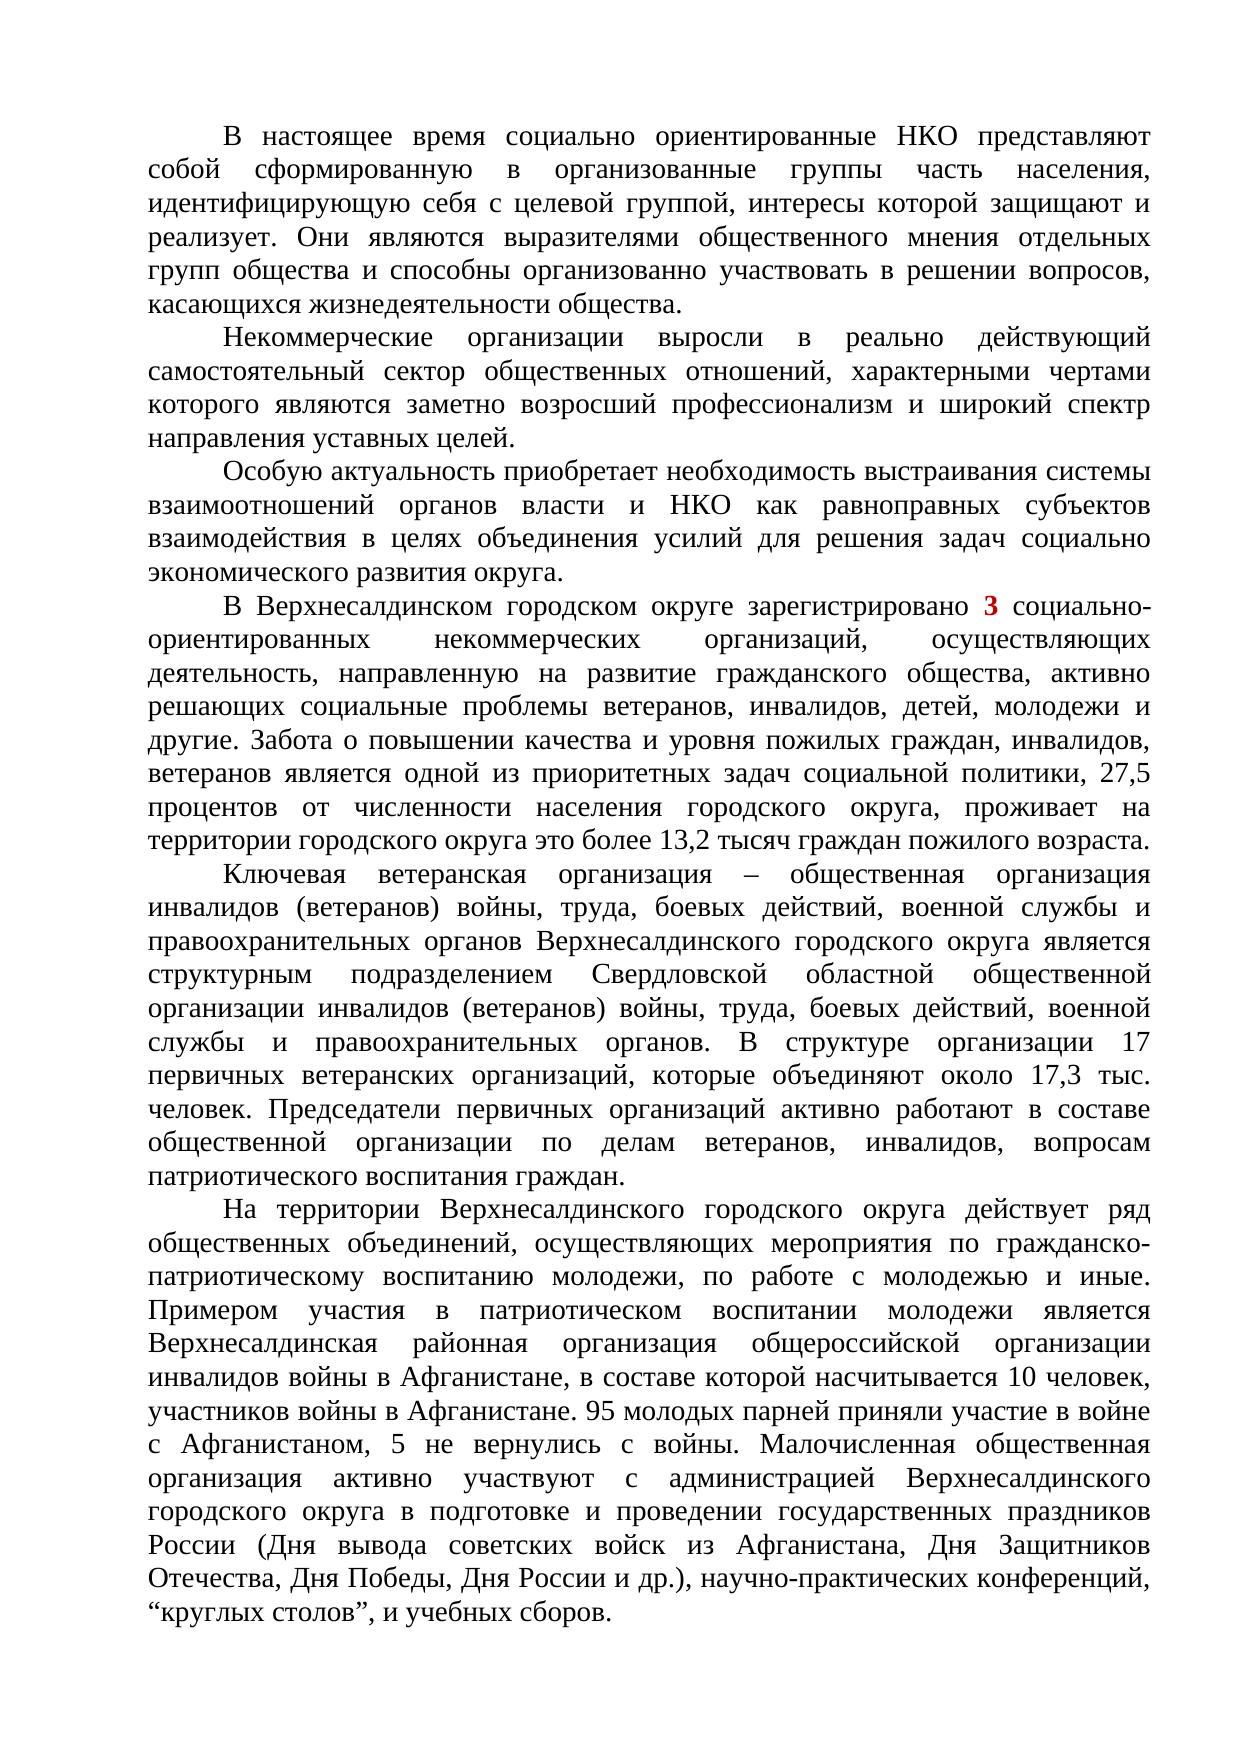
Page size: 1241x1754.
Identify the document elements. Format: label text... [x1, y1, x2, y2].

text На территории Верхнесалдинского городского округа действует ряд общественных объединений, осуществляющих мероприятия по гражданско-патриотическому воспитанию молодежи, по работе с молодежью и иные. Примером участия в патриотическом воспитании молодежи является Верхнесалдинская районная организация общероссийской организации инвалидов войны в Афганистане, в составе которой насчитывается 10 человек, участников войны в Афганистане. 95 молодых парней приняли участие в войне с Афганистаном, 5 не вернулись с войны. Малочисленная общественная организация активно участвуют с администрацией Верхнесалдинского городского округа в подготовке и проведении государственных праздников России (Дня вывода советских войск из Афганистана, Дня Защитников Отечества, Дня Победы, Дня России и др.), научно-практических конференций, “круглых столов”, и учебных сборов. [148, 1191, 1152, 1627]
text В настоящее время социально ориентированные НКО представляют собой сформированную в организованные группы часть населения, идентифицирующую себя с целевой группой, интересы которой защищают и реализует. Они являются выразителями общественного мнения отдельных групп общества и способны организованно участвовать в решении вопросов, касающихся жизнедеятельности общества. [148, 118, 1152, 319]
text Некоммерческие организации выросли в реально действующий самостоятельный сектор общественных отношений, характерными чертами которого являются заметно возросший профессионализм и широкий спектр направления уставных целей. [148, 319, 1152, 453]
text Ключевая ветеранская организация – общественная организация инвалидов (ветеранов) войны, труда, боевых действий, военной службы и правоохранительных органов Верхнесалдинского городского округа является структурным подразделением Свердловской областной общественной организации инвалидов (ветеранов) войны, труда, боевых действий, военной службы и правоохранительных органов. В структуре организации 17 первичных ветеранских организаций, которые объединяют около 17,3 тыс. человек. Председатели первичных организаций активно работают в составе общественной организации по делам ветеранов, инвалидов, вопросам патриотического воспитания граждан. [148, 856, 1152, 1191]
text В Верхнесалдинском городском округе зарегистрировано 3 социально-ориентированных некоммерческих организаций, осуществляющих деятельность, направленную на развитие гражданского общества, активно решающих социальные проблемы ветеранов, инвалидов, детей, молодежи и другие. Забота о повышении качества и уровня пожилых граждан, инвалидов, ветеранов является одной из приоритетных задач социальной политики, 27,5 процентов от численности населения городского округа, проживает на территории городского округа это более 13,2 тысяч граждан пожилого возраста. [148, 588, 1152, 856]
text Особую актуальность приобретает необходимость выстраивания системы взаимоотношений органов власти и НКО как равноправных субъектов взаимодействия в целях объединения усилий для решения задач социально экономического развития округа. [148, 453, 1152, 588]
